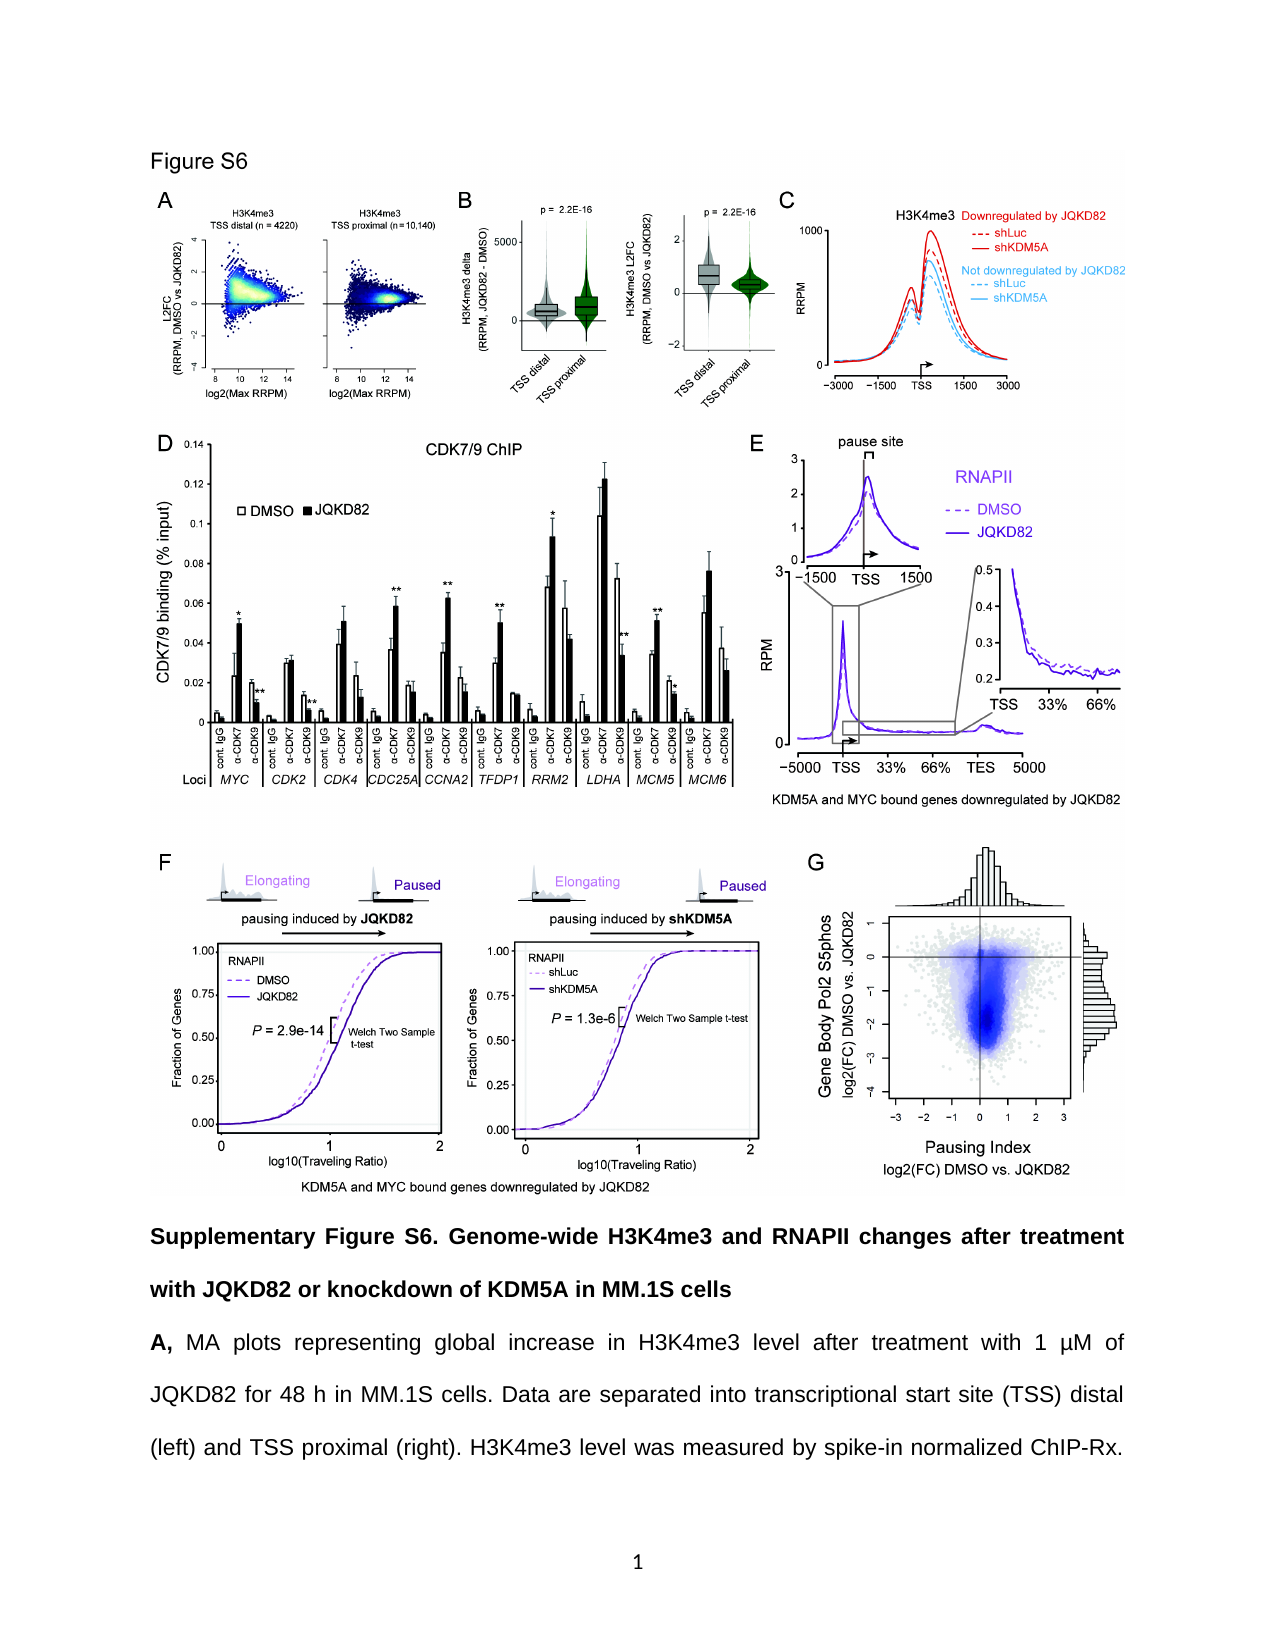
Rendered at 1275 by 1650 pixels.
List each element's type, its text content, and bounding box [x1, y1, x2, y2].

text Supplementary Figure S6. Genome-wide H3K4me3 and RNAPII changes after treatment with JQKD82 or knockdown of KDM5A in MM.1S cells [150, 1223, 1125, 1302]
picture [150, 150, 1125, 1196]
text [150, 1328, 1125, 1460]
